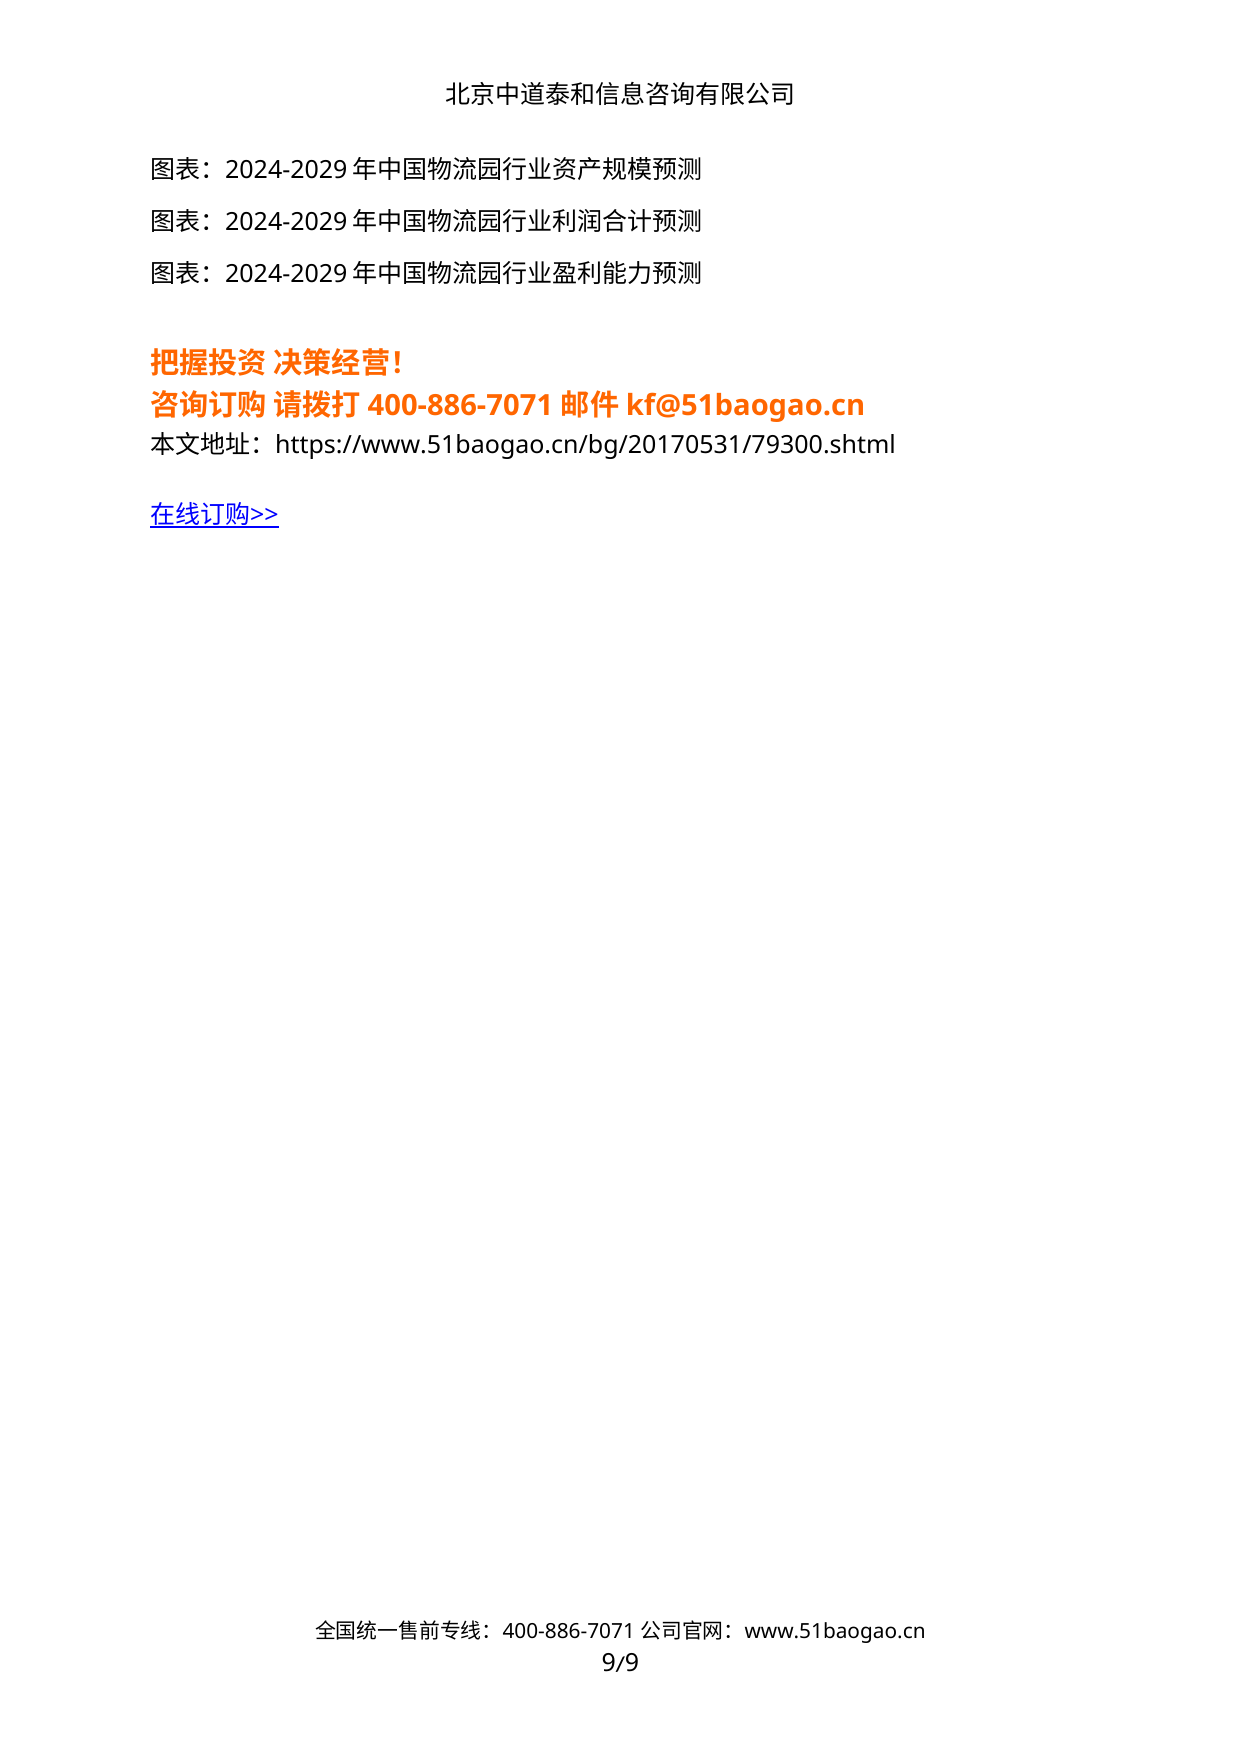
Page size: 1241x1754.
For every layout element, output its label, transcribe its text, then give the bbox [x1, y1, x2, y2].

text 图表：2024-2029年中国物流园行业利润合计预测 [150, 202, 1090, 238]
text 图表：2024-2029年中国物流园行业资产规模预测 [150, 150, 1090, 186]
text 图表：2024-2029年中国物流园行业盈利能力预测 [150, 254, 1090, 290]
text 在线订购>> [150, 461, 1090, 531]
text 把握投资 决策经营！咨询订购 请拨打 400-886-7071 邮件 kf@51baogao.cn本文地址：https://www.51baogao.cn/bg/20170531/79300.shtml [150, 306, 1090, 461]
